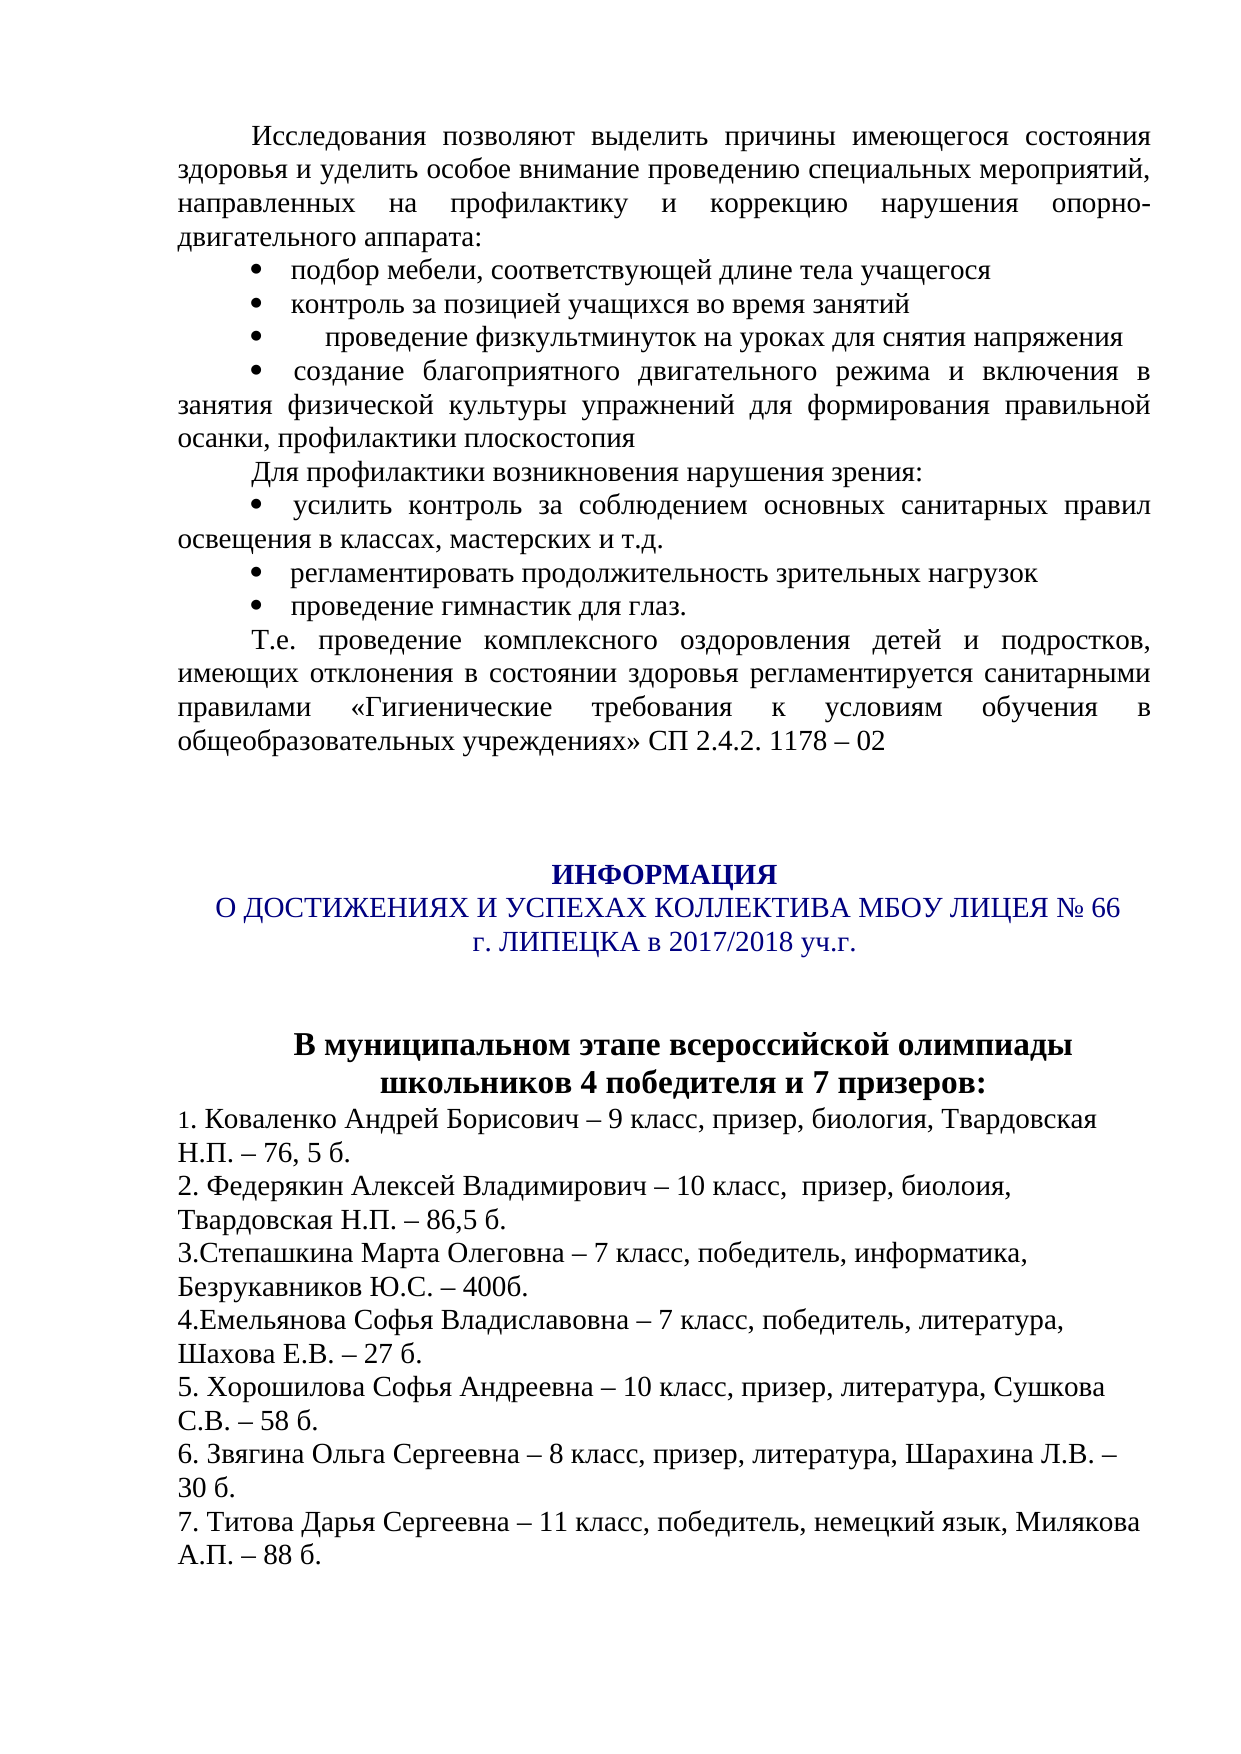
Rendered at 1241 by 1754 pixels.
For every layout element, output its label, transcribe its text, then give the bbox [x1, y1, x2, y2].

text 6. Звягина Ольга Сергеевна – 8 класс, призер, литература, Шарахина Л.В. – 30 б. [177, 1437, 1152, 1504]
list подбор мебели, соответствующей длине тела учащегося [177, 252, 1152, 286]
text В муниципальном этапе всероссийской олимпиады школьников 4 победителя и 7 призеров: [215, 1024, 1152, 1101]
list проведение физкультминуток на уроках для снятия напряжения [177, 319, 1152, 353]
list контроль за позицией учащихся во время занятий [177, 286, 1152, 319]
text 4.Емельянова Софья Владиславовна – 7 класс, победитель, литература, Шахова Е.В. – 27 б. [177, 1302, 1152, 1369]
text г. Липецка в 2017/2018 уч.г. [177, 924, 1152, 957]
text Исследования позволяют выделить причины имеющегося состояния здоровья и уделить особое внимание проведению специальных мероприятий, направленных на профилактику и коррекцию нарушения опорно-двигательного аппарата: [177, 118, 1152, 252]
text 2. Федерякин Алексей Владимирович – 10 класс, призер, биолоия, Твардовская Н.П. – 86,5 б. [177, 1168, 1152, 1235]
text Для профилактики возникновения нарушения зрения: [177, 454, 1152, 487]
text Т.е. проведение комплексного оздоровления детей и подростков, имеющих отклонения в состоянии здоровья регламентируется санитарными правилами «Гигиенические требования к условиям обучения в общеобразовательных учреждениях» СП 2.4.2. 1178 – 02 [177, 622, 1152, 756]
text Информация [177, 857, 1152, 890]
text 5. Хорошилова Софья Андреевна – 10 класс, призер, литература, Сушкова С.В. – 58 б. [177, 1369, 1152, 1437]
list регламентировать продолжительность зрительных нагрузок [177, 555, 1152, 588]
text о достижениях и успехах коллектива МБОУ лицея № 66 [177, 890, 1152, 924]
text 3.Степашкина Марта Олеговна – 7 класс, победитель, информатика, Безрукавников Ю.С. – 400б. [177, 1235, 1152, 1302]
list проведение гимнастик для глаз. [177, 588, 1152, 622]
list создание благоприятного двигательного режима и включения в занятия физической культуры упражнений для формирования правильной осанки, профилактики плоскостопия [177, 353, 1152, 454]
text 7. Титова Дарья Сергеевна – 11 класс, победитель, немецкий язык, Милякова А.П. – 88 б. [177, 1504, 1152, 1571]
text 1. Коваленко Андрей Борисович – 9 класс, призер, биология, Твардовская Н.П. – 76, 5 б. [177, 1101, 1152, 1168]
list усилить контроль за соблюдением основных санитарных правил освещения в классах, мастерских и т.д. [177, 487, 1152, 555]
